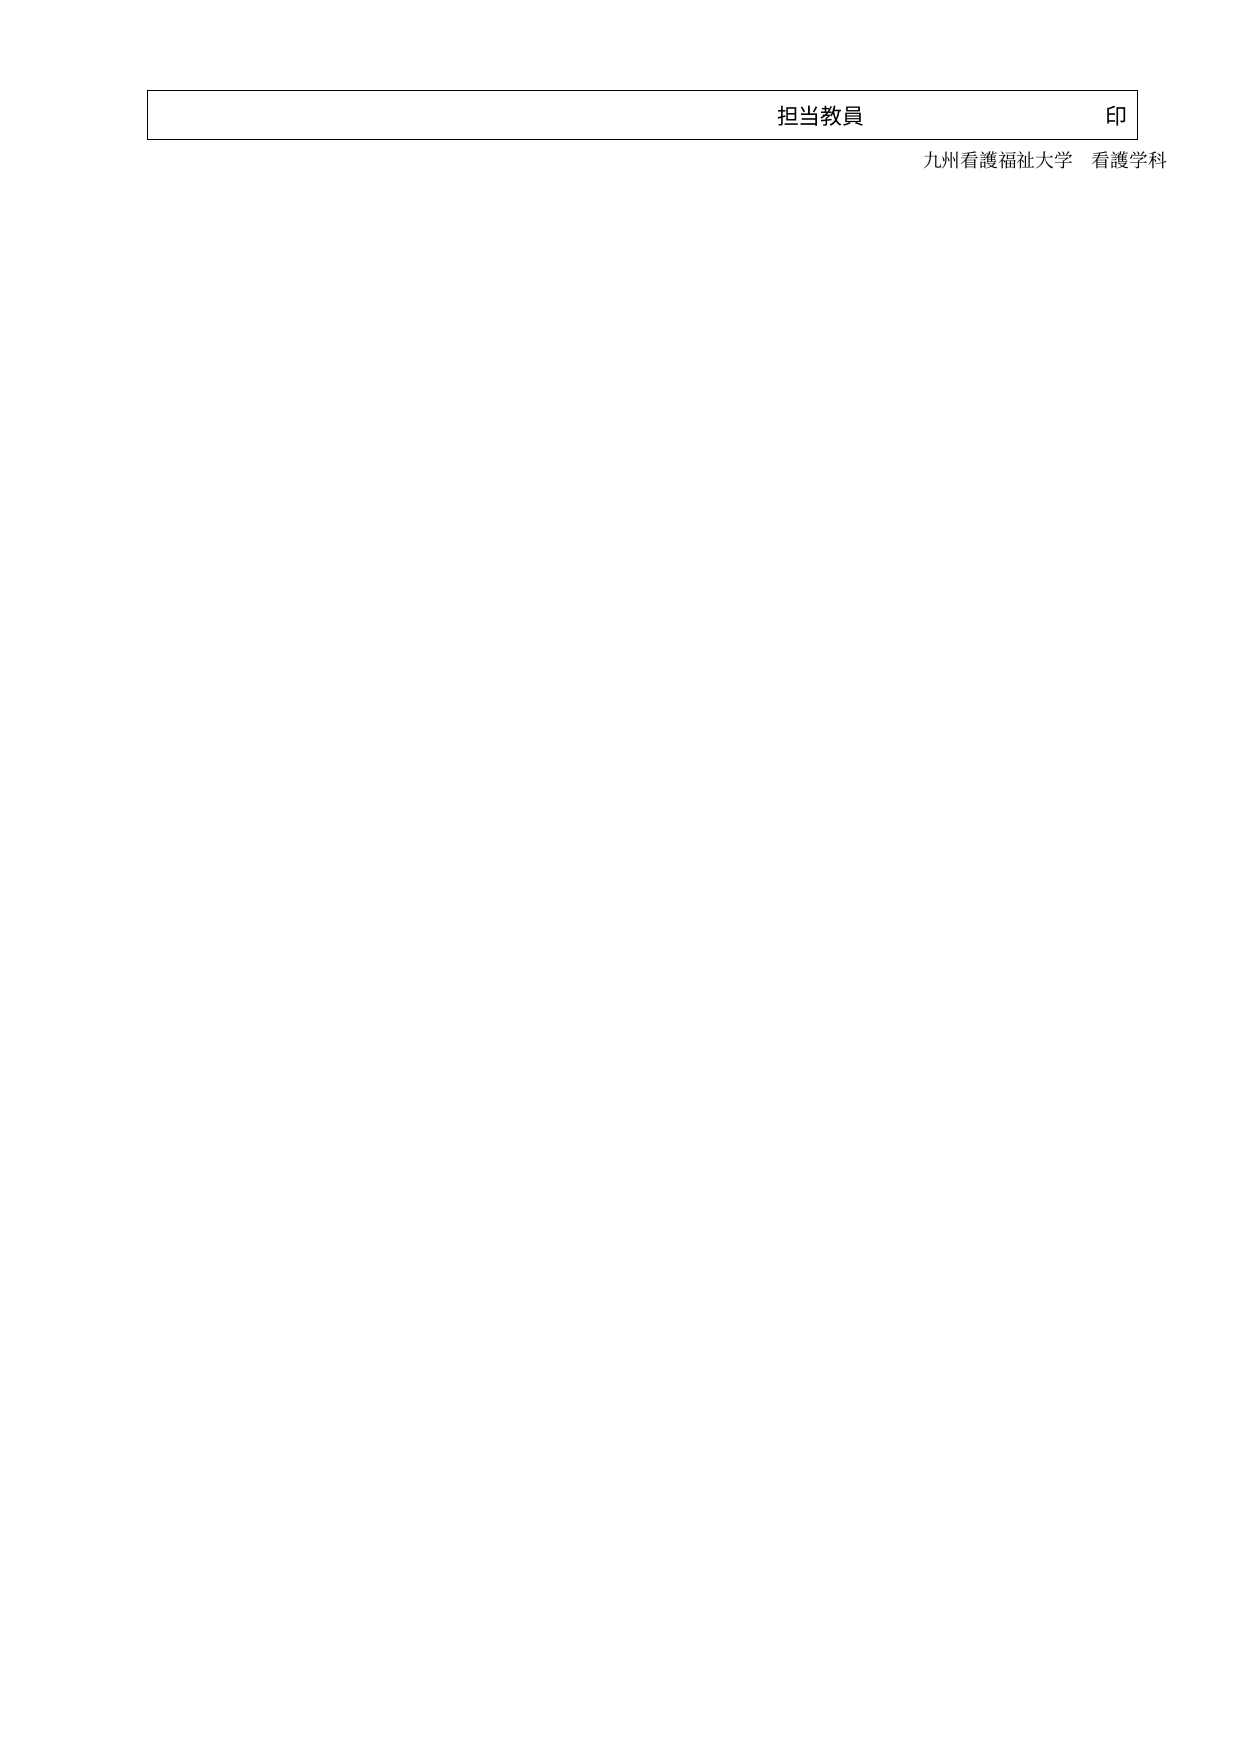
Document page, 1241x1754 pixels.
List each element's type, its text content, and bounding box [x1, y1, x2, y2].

text 九州看護福祉大学 看護学科 [148, 140, 1167, 178]
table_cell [148, 91, 1137, 139]
